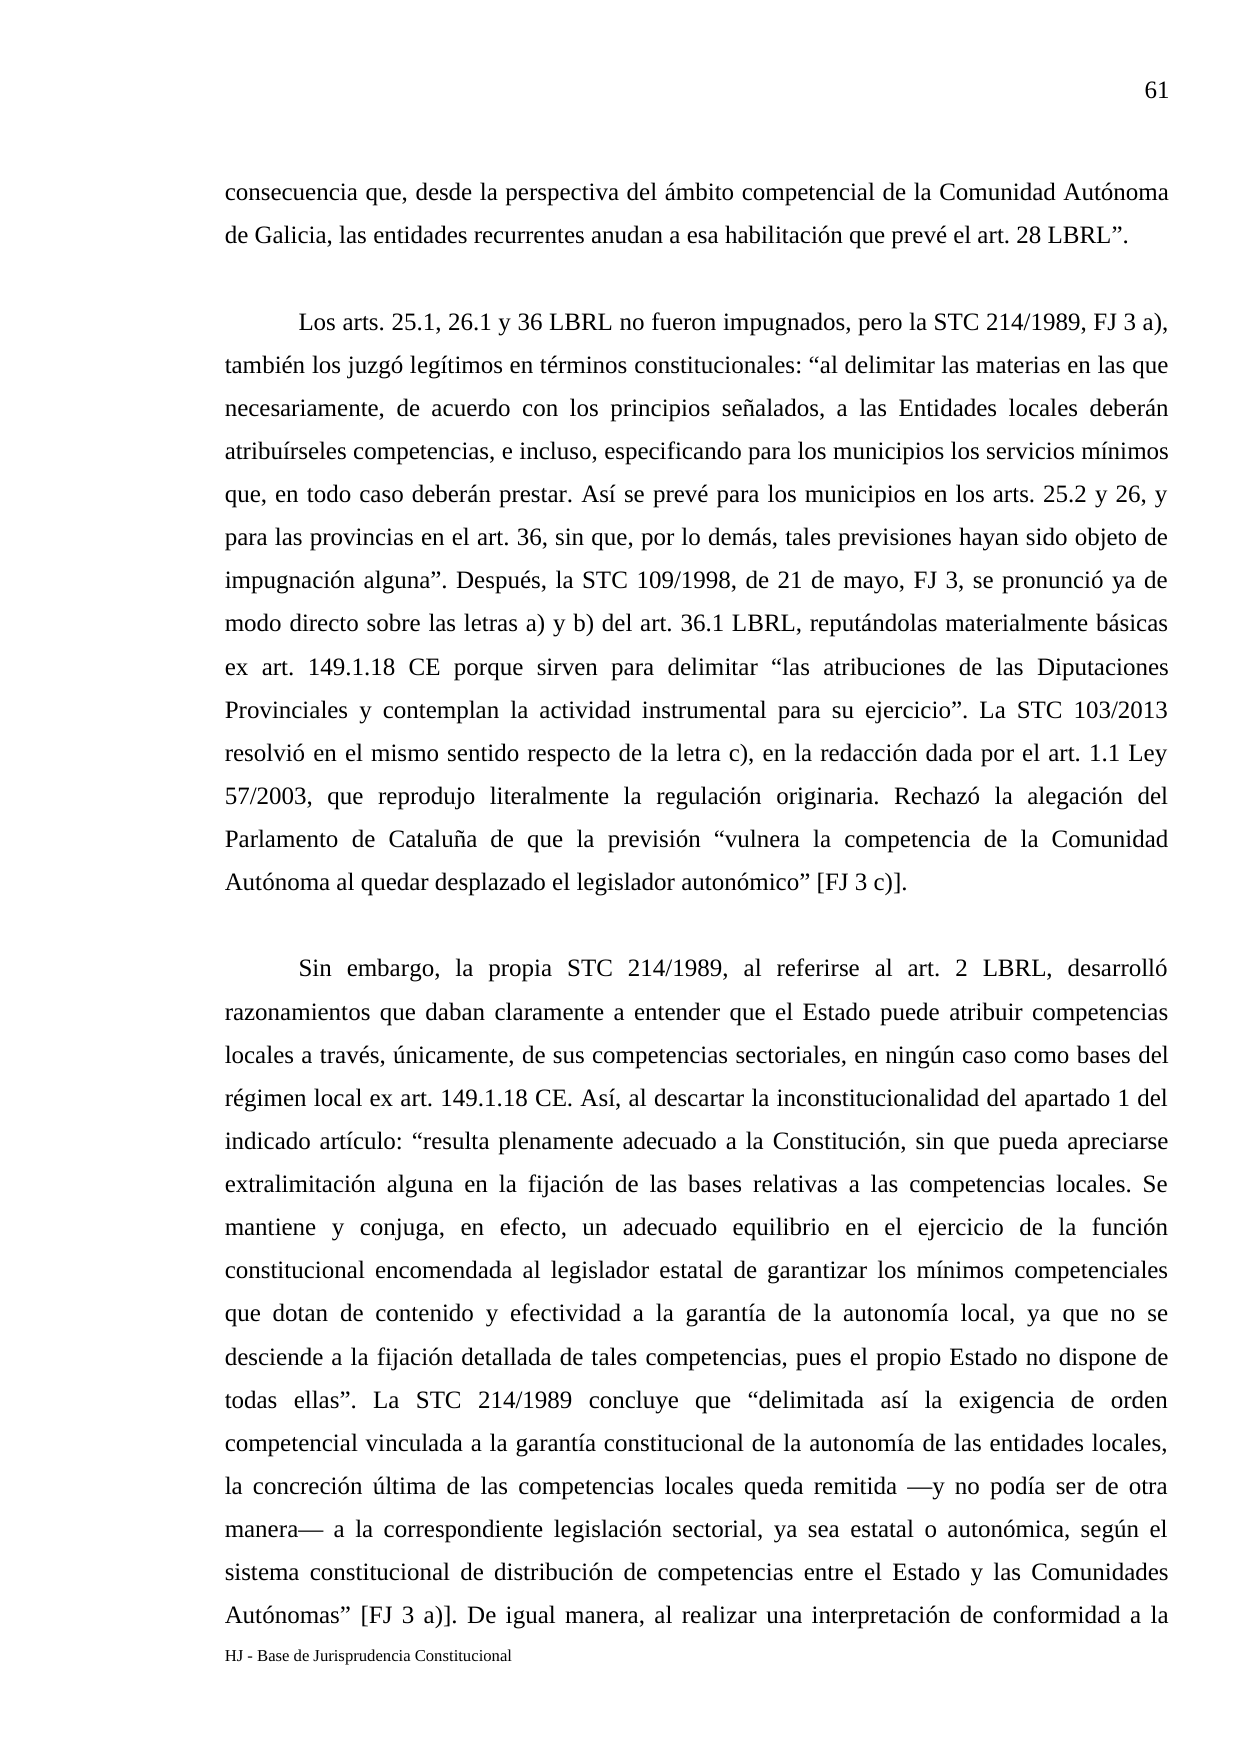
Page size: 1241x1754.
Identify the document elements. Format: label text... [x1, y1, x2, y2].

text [224, 177, 1169, 249]
text Los arts. 25.1, 26.1 y 36 LBRL no fueron impugnados, pero la STC 214/1989, FJ 3 a), también los juzgó legítimos en términos constitucionales: “al delimitar las materias en las que necesariamente, de acuerdo con los principios señalados, a las Entidades locales deberán atribuírseles competencias, e incluso, especificando para los municipios los servicios mínimos que, en todo caso deberán prestar. Así se prevé para los municipios en los arts. 25.2 y 26, y para las provincias en el art. 36, sin que, por lo demás, tales previsiones hayan sido objeto de impugnación alguna”. Después, la STC 109/1998, de 21 de mayo, FJ 3, se pronunció ya de modo directo sobre las letras a) y b) del art. 36.1 LBRL, reputándolas materialmente básicas ex art. 149.1.18 CE porque sirven para delimitar “las atribuciones de las Diputaciones Provinciales y contemplan la actividad instrumental para su ejercicio”. La STC 103/2013 resolvió en el mismo sentido respecto de la letra c), en la redacción dada por el art. 1.1 Ley 57/2003, que reprodujo literalmente la regulación originaria. Rechazó la alegación del Parlamento de Cataluña de que la previsión “vulnera la competencia de la Comunidad Autónoma al quedar desplazado el legislador autonómico” [FJ 3 c)]. [224, 307, 1169, 896]
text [224, 953, 1169, 1629]
